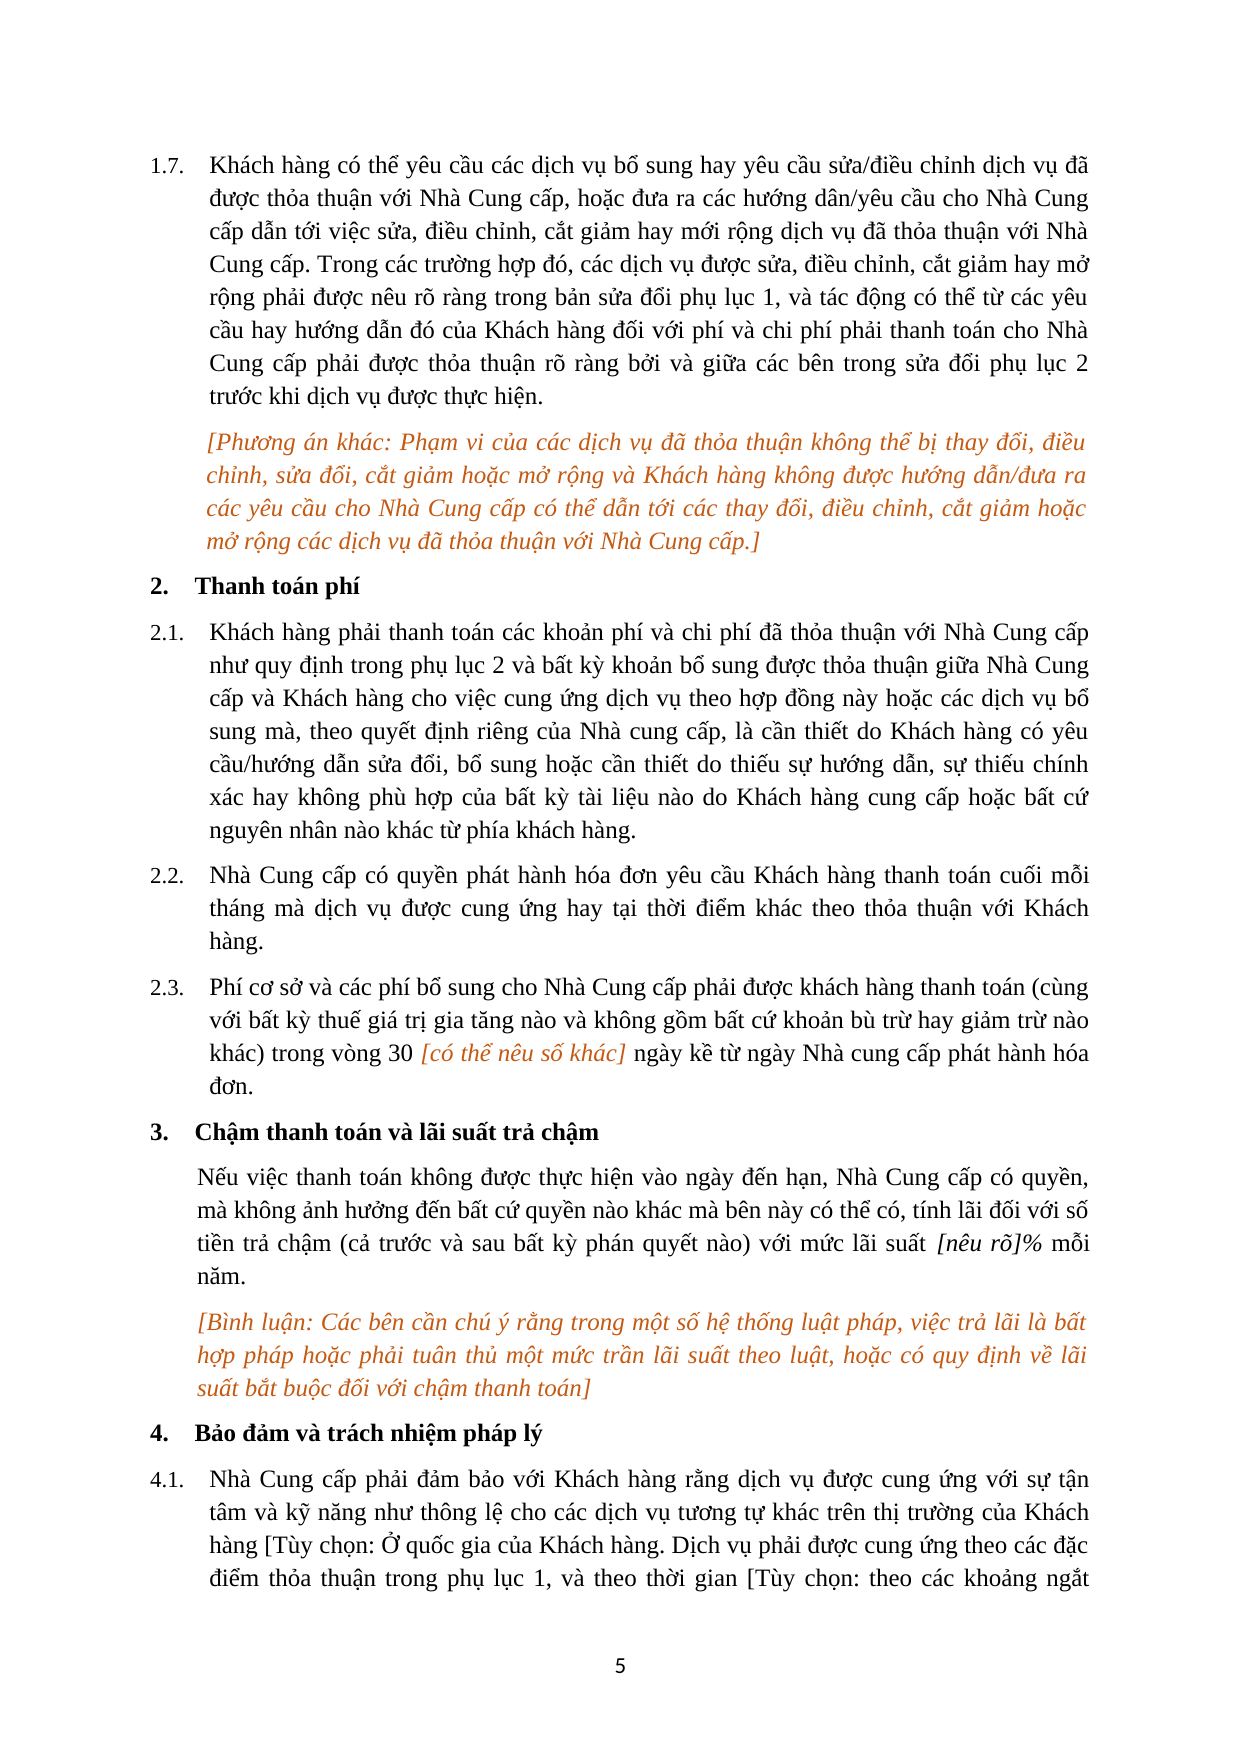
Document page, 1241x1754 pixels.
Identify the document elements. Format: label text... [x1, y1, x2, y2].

list Nhà Cung cấp có quyền phát hành hóa đơn yêu cầu Khách hàng thanh toán cuối mỗi tháng mà dịch vụ được cung ứng hay tại thời điểm khác theo thỏa thuận với Khách hàng. [150, 860, 1090, 955]
text Nếu việc thanh toán không được thực hiện vào ngày đến hạn, Nhà Cung cấp có quyền, mà không ảnh hưởng đến bất cứ quyền nào khác mà bên này có thể có, tính lãi đối với số tiền trả chậm (cả trước và sau bất kỳ phán quyết nào) với mức lãi suất [nêu rõ]% mỗi năm. [197, 1162, 1090, 1290]
list Chậm thanh toán và lãi suất trả chậm [150, 1117, 1090, 1145]
list Phí cơ sở và các phí bổ sung cho Nhà Cung cấp phải được khách hàng thanh toán (cùng với bất kỳ thuế giá trị gia tăng nào và không gồm bất cứ khoản bù trừ hay giảm trừ nào khác) trong vòng 30 [có thể nêu số khác] ngày kề từ ngày Nhà cung cấp phát hành hóa đơn. [150, 972, 1090, 1100]
text [Phương án khác: Phạm vi của các dịch vụ đã thỏa thuận không thể bị thay đổi, điều chỉnh, sửa đổi, cắt giảm hoặc mở rộng và Khách hàng không được hướng dẫn/đưa ra các yêu cầu cho Nhà Cung cấp có thể dẫn tới các thay đổi, điều chỉnh, cắt giảm hoặc mở rộng các dịch vụ đã thỏa thuận với Nhà Cung cấp.] [206, 427, 1090, 554]
list Bảo đảm và trách nhiệm pháp lý [150, 1418, 1090, 1447]
list Thanh toán phí [150, 571, 1090, 600]
list Khách hàng phải thanh toán các khoản phí và chi phí đã thỏa thuận với Nhà Cung cấp như quy định trong phụ lục 2 và bất kỳ khoản bổ sung được thỏa thuận giữa Nhà Cung cấp và Khách hàng cho việc cung ứng dịch vụ theo hợp đồng này hoặc các dịch vụ bổ sung mà, theo quyết định riêng của Nhà cung cấp, là cần thiết do Khách hàng có yêu cầu/hướng dẫn sửa đổi, bổ sung hoặc cần thiết do thiếu sự hướng dẫn, sự thiếu chính xác hay không phù hợp của bất kỳ tài liệu nào do Khách hàng cung cấp hoặc bất cứ nguyên nhân nào khác từ phía khách hàng. [150, 617, 1090, 844]
text [Bình luận: Các bên cần chú ý rằng trong một số hệ thống luật pháp, việc trả lãi là bất hợp pháp hoặc phải tuân thủ một mức trần lãi suất theo luật, hoặc có quy định về lãi suất bắt buộc đối với chậm thanh toán] [197, 1307, 1090, 1401]
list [150, 1464, 1090, 1592]
list Khách hàng có thể yêu cầu các dịch vụ bổ sung hay yêu cầu sửa/điều chỉnh dịch vụ đã được thỏa thuận với Nhà Cung cấp, hoặc đưa ra các hướng dân/yêu cầu cho Nhà Cung cấp dẫn tới việc sửa, điều chỉnh, cắt giảm hay mới rộng dịch vụ đã thỏa thuận với Nhà Cung cấp. Trong các trường hợp đó, các dịch vụ được sửa, điều chỉnh, cắt giảm hay mở rộng phải được nêu rõ ràng trong bản sửa đổi phụ lục 1, và tác động có thể từ các yêu cầu hay hướng dẫn đó của Khách hàng đối với phí và chi phí phải thanh toán cho Nhà Cung cấp phải được thỏa thuận rõ ràng bởi và giữa các bên trong sửa đổi phụ lục 2 trước khi dịch vụ được thực hiện. [150, 150, 1090, 410]
